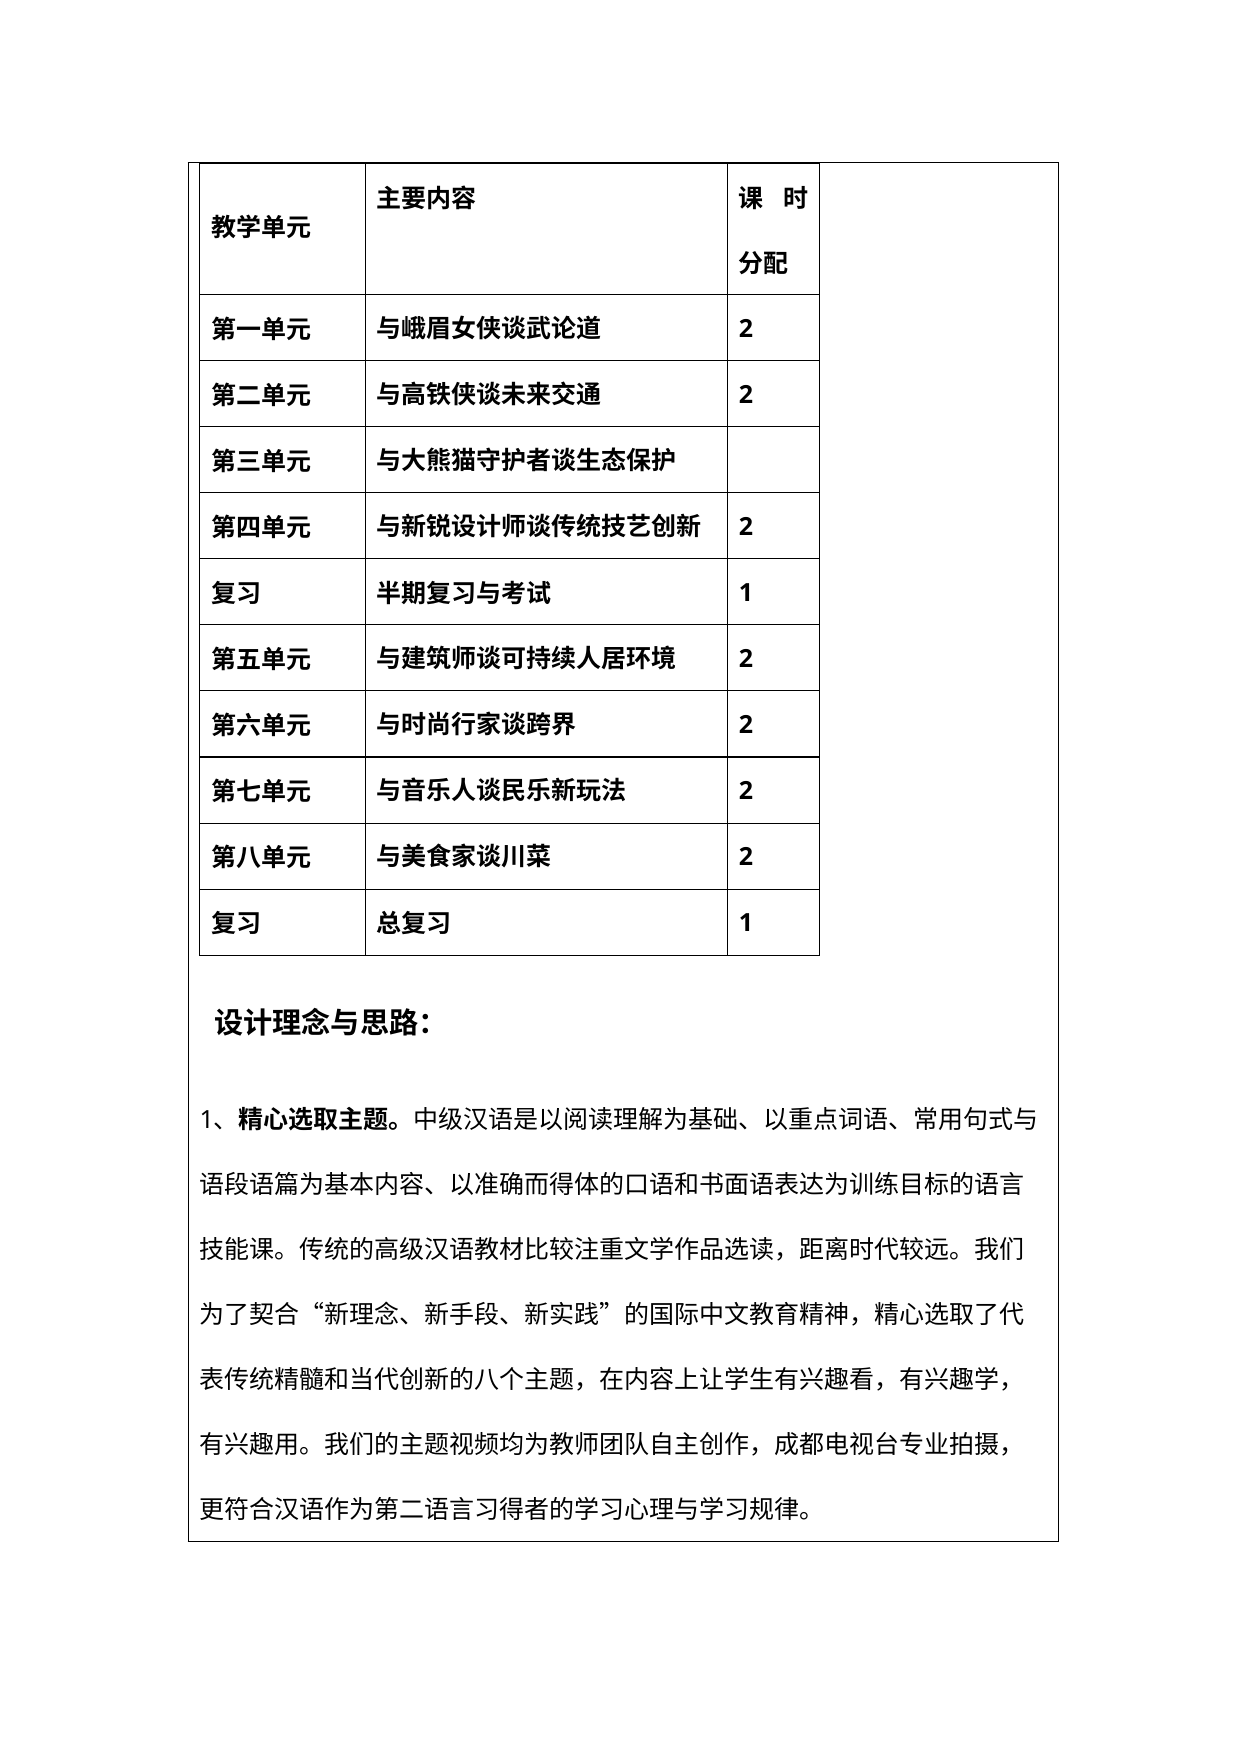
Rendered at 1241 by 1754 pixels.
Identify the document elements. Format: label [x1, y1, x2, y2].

table_header [189, 163, 1058, 1541]
